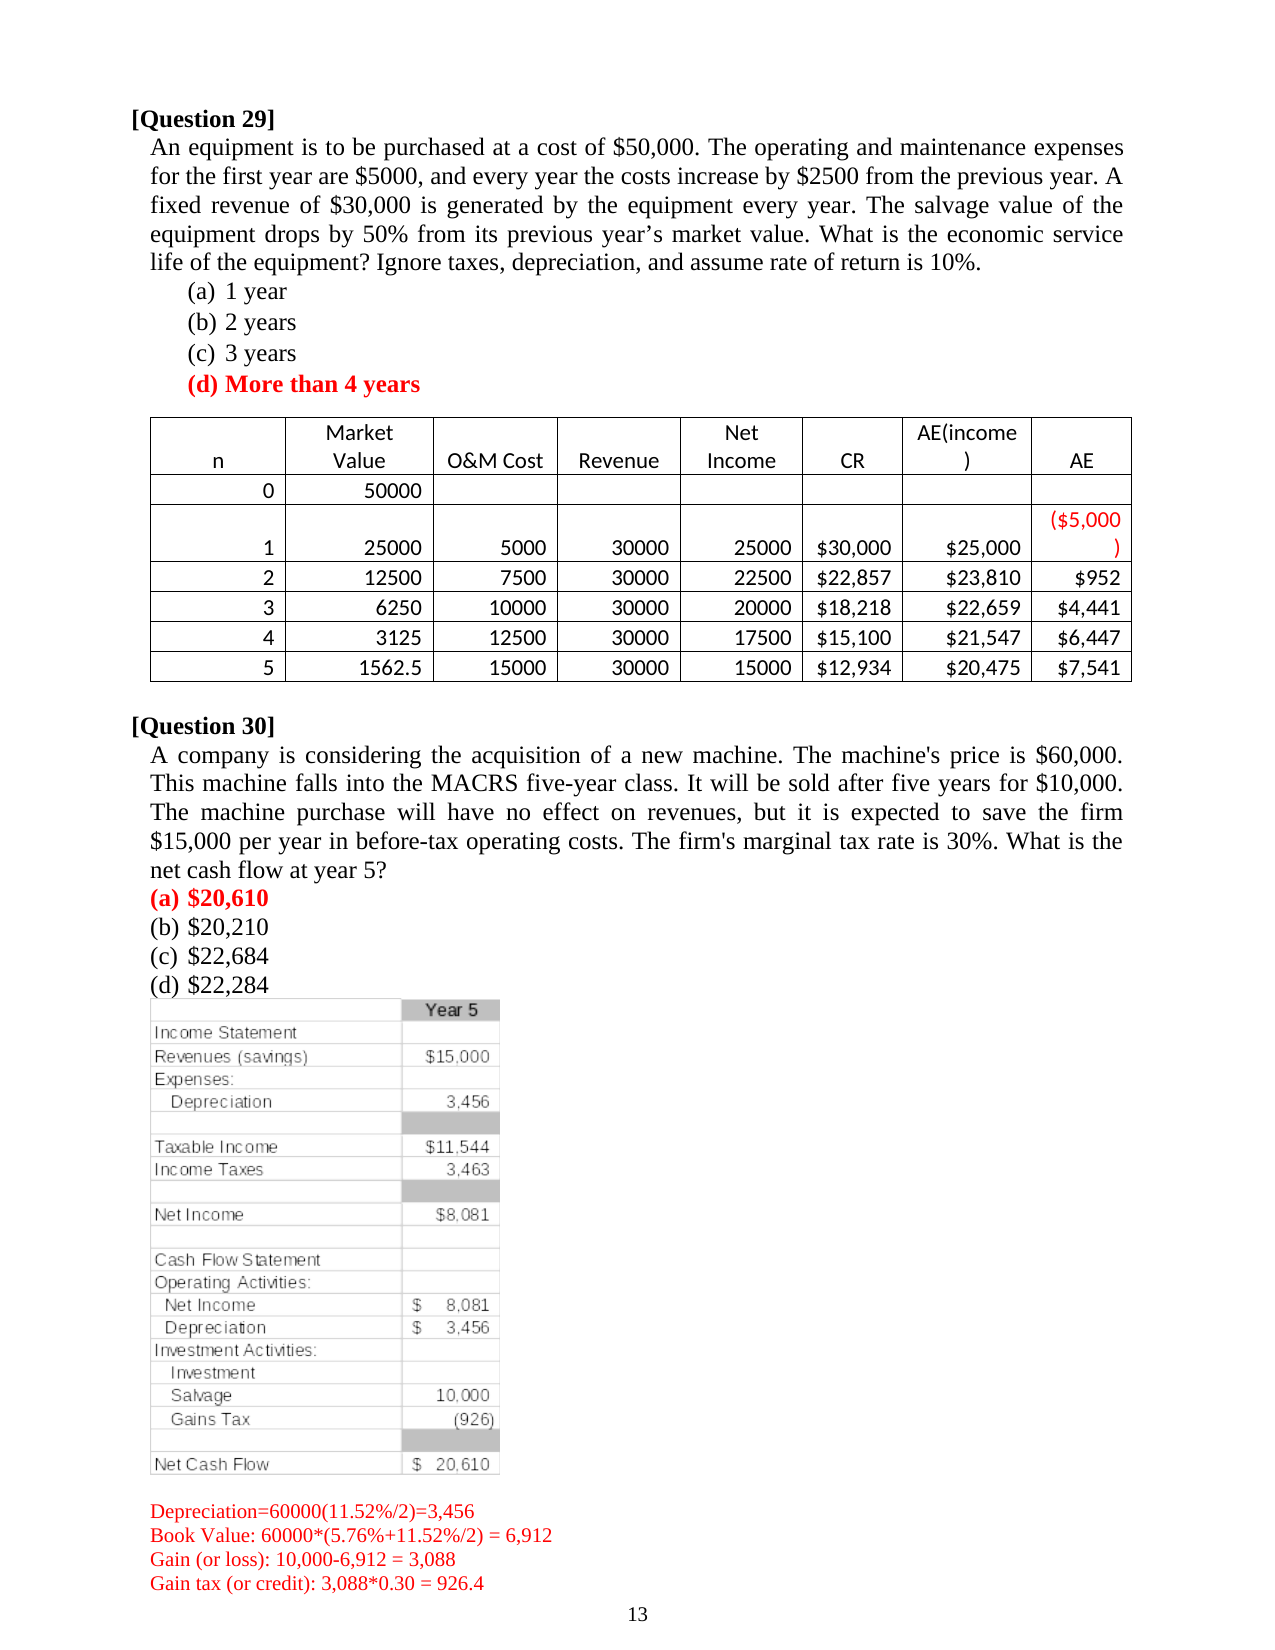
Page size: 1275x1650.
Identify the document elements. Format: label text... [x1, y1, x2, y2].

table_cell $22,659 [903, 592, 1031, 621]
table_cell $22,857 [803, 562, 902, 591]
text Depreciation=60000(11.52%/2)=3,456 [150, 1499, 1125, 1523]
list 3 years [187, 338, 1125, 367]
table_cell [803, 475, 902, 504]
table_cell 1 [151, 505, 285, 561]
table_cell $12,934 [803, 652, 902, 681]
table_cell 50000 [286, 475, 433, 504]
table_cell [681, 475, 802, 504]
table_cell $952 [1032, 562, 1131, 591]
table_cell 22500 [681, 562, 802, 591]
table_cell $4,441 [1032, 592, 1131, 621]
table_cell 30000 [558, 622, 680, 651]
table_header AE [1032, 418, 1131, 474]
list $20,610 [150, 883, 1125, 912]
table_cell [1032, 475, 1131, 504]
table_header Net Income [681, 418, 802, 474]
table_cell 12500 [286, 562, 433, 591]
table_cell [903, 475, 1031, 504]
table_header Market Value [286, 418, 433, 474]
table_cell 20000 [681, 592, 802, 621]
table_cell $21,547 [903, 622, 1031, 651]
table_cell $30,000 [803, 505, 902, 561]
table_cell 15000 [434, 652, 557, 681]
table_cell 30000 [558, 652, 680, 681]
table_cell 1562.5 [286, 652, 433, 681]
table_header O&M Cost [434, 418, 557, 474]
table_cell 25000 [681, 505, 802, 561]
table_cell 12500 [434, 622, 557, 651]
table_cell [434, 475, 557, 504]
list $20,210 [150, 912, 1125, 941]
table_cell 5000 [434, 505, 557, 561]
text Gain tax (or credit): 3,088*0.30 = 926.4 [150, 1571, 1125, 1595]
table_cell 0 [151, 475, 285, 504]
table_cell 5 [151, 652, 285, 681]
table_cell $23,810 [903, 562, 1031, 591]
table_cell 25000 [286, 505, 433, 561]
subtitle [Question 29] [131, 104, 1125, 132]
text Book Value: 60000*(5.76%+11.52%/2) = 6,912 [150, 1523, 1125, 1547]
table_cell $7,541 [1032, 652, 1131, 681]
table_cell $15,100 [803, 622, 902, 651]
table_cell 3125 [286, 622, 433, 651]
table_cell 3 [151, 592, 285, 621]
table_cell $25,000 [903, 505, 1031, 561]
table_cell ($5,000) [1032, 505, 1131, 561]
table_cell 17500 [681, 622, 802, 651]
list 1 year [187, 276, 1125, 305]
table_cell $20,475 [903, 652, 1031, 681]
table_cell $6,447 [1032, 622, 1131, 651]
table_cell [558, 475, 680, 504]
table_cell 30000 [558, 592, 680, 621]
table_header Revenue [558, 418, 680, 474]
table_cell 7500 [434, 562, 557, 591]
table_cell 30000 [558, 505, 680, 561]
table_cell 2 [151, 562, 285, 591]
list $22,284 [150, 970, 1125, 998]
subtitle [Question 30] [131, 711, 1125, 740]
table_header AE(income) [903, 418, 1031, 474]
text Gain (or loss): 10,000-6,912 = 3,088 [150, 1547, 1125, 1571]
table_cell 4 [151, 622, 285, 651]
table_header CR [803, 418, 902, 474]
table_cell 15000 [681, 652, 802, 681]
table_cell 6250 [286, 592, 433, 621]
list $22,684 [150, 941, 1125, 970]
table_header n [151, 418, 285, 474]
text A company is considering the acquisition of a new machine. The machine's price is $60,000. This machine falls into the MACRS five-year class. It will be sold after five years for $10,000. The machine purchase will have no effect on revenues, but it is expected to save the firm $15,000 per year in before-tax operating costs. The firm's marginal tax rate is 30%. What is the net cash flow at year 5? [150, 740, 1125, 883]
list 2 years [187, 307, 1125, 336]
list More than 4 years [187, 369, 1125, 398]
table_cell 10000 [434, 592, 557, 621]
table_cell $18,218 [803, 592, 902, 621]
table_cell 30000 [558, 562, 680, 591]
text An equipment is to be purchased at a cost of $50,000. The operating and maintenance expenses for the first year are $5000, and every year the costs increase by $2500 from the previous year. A fixed revenue of $30,000 is generated by the equipment every year. The salvage value of the equipment drops by 50% from its previous year’s market value. What is the economic service life of the equipment? Ignore taxes, depreciation, and assume rate of return is 10%. [150, 132, 1125, 276]
